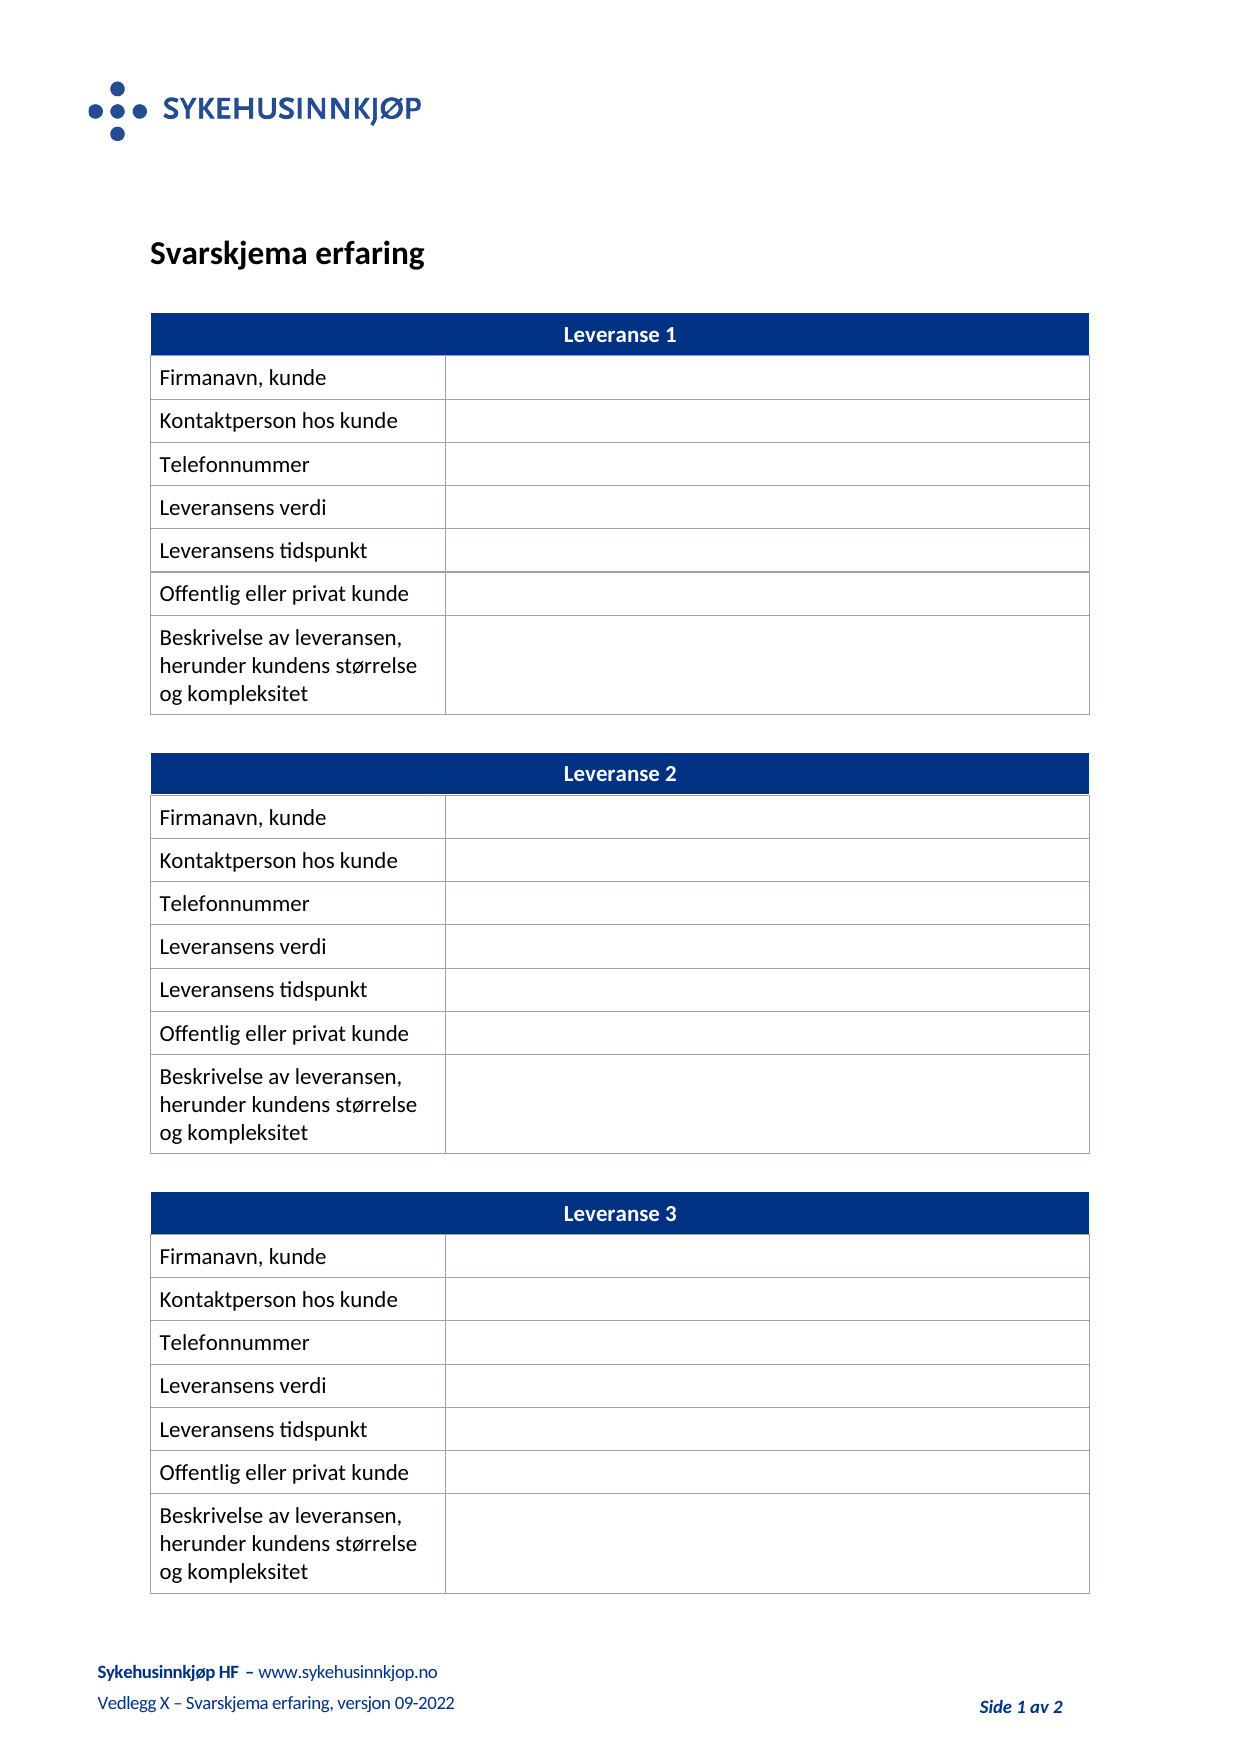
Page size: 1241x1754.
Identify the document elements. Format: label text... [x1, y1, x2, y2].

table_cell [446, 573, 1089, 615]
table_cell Kontaktperson hos kunde [151, 1278, 445, 1320]
table_cell Telefonnummer [151, 443, 445, 485]
table_cell [446, 1321, 1089, 1363]
table_cell [446, 400, 1089, 442]
table_cell Kontaktperson hos kunde [151, 400, 445, 442]
table_cell Firmanavn, kunde [151, 796, 445, 838]
table_header Leveranse 3 [151, 1192, 1089, 1234]
table_cell Firmanavn, kunde [151, 1235, 445, 1277]
table_cell Leveransens tidspunkt [151, 1408, 445, 1450]
table_cell Offentlig eller privat kunde [151, 1451, 445, 1493]
table_cell Beskrivelse av leveransen, herunder kundens størrelse og kompleksitet [151, 1055, 445, 1153]
table_cell Offentlig eller privat kunde [151, 573, 445, 615]
table_cell Leveransens verdi [151, 925, 445, 967]
subtitle Svarskjema erfaring [150, 232, 1090, 272]
table_cell Leveransens verdi [151, 1365, 445, 1407]
table_cell Telefonnummer [151, 882, 445, 924]
table_cell Telefonnummer [151, 1321, 445, 1363]
table_cell Kontaktperson hos kunde [151, 839, 445, 881]
table_cell [446, 616, 1089, 714]
table_cell [446, 1278, 1089, 1320]
table_cell [446, 1055, 1089, 1153]
table_cell [446, 882, 1089, 924]
table_cell Leveransens tidspunkt [151, 969, 445, 1011]
table_cell [446, 796, 1089, 838]
table_cell Beskrivelse av leveransen, herunder kundens størrelse og kompleksitet [151, 616, 445, 714]
table_cell [446, 486, 1089, 528]
table_cell [446, 1012, 1089, 1054]
table_cell [446, 1365, 1089, 1407]
table_cell Leveransens tidspunkt [151, 529, 445, 571]
table_cell [446, 356, 1089, 398]
table_header Leveranse 2 [151, 753, 1089, 794]
table_cell [446, 925, 1089, 967]
picture [88, 81, 421, 141]
table_cell [446, 529, 1089, 571]
table_cell [446, 1235, 1089, 1277]
table_cell [446, 1451, 1089, 1493]
table_cell Leveransens verdi [151, 486, 445, 528]
table_cell Beskrivelse av leveransen, herunder kundens størrelse og kompleksitet [151, 1494, 445, 1592]
table_cell Firmanavn, kunde [151, 356, 445, 398]
table_cell [446, 1408, 1089, 1450]
table_cell [446, 443, 1089, 485]
table_cell [446, 1494, 1089, 1592]
table_cell [446, 969, 1089, 1011]
table_cell [446, 839, 1089, 881]
table_header Leveranse 1 [151, 313, 1089, 355]
table_cell Offentlig eller privat kunde [151, 1012, 445, 1054]
